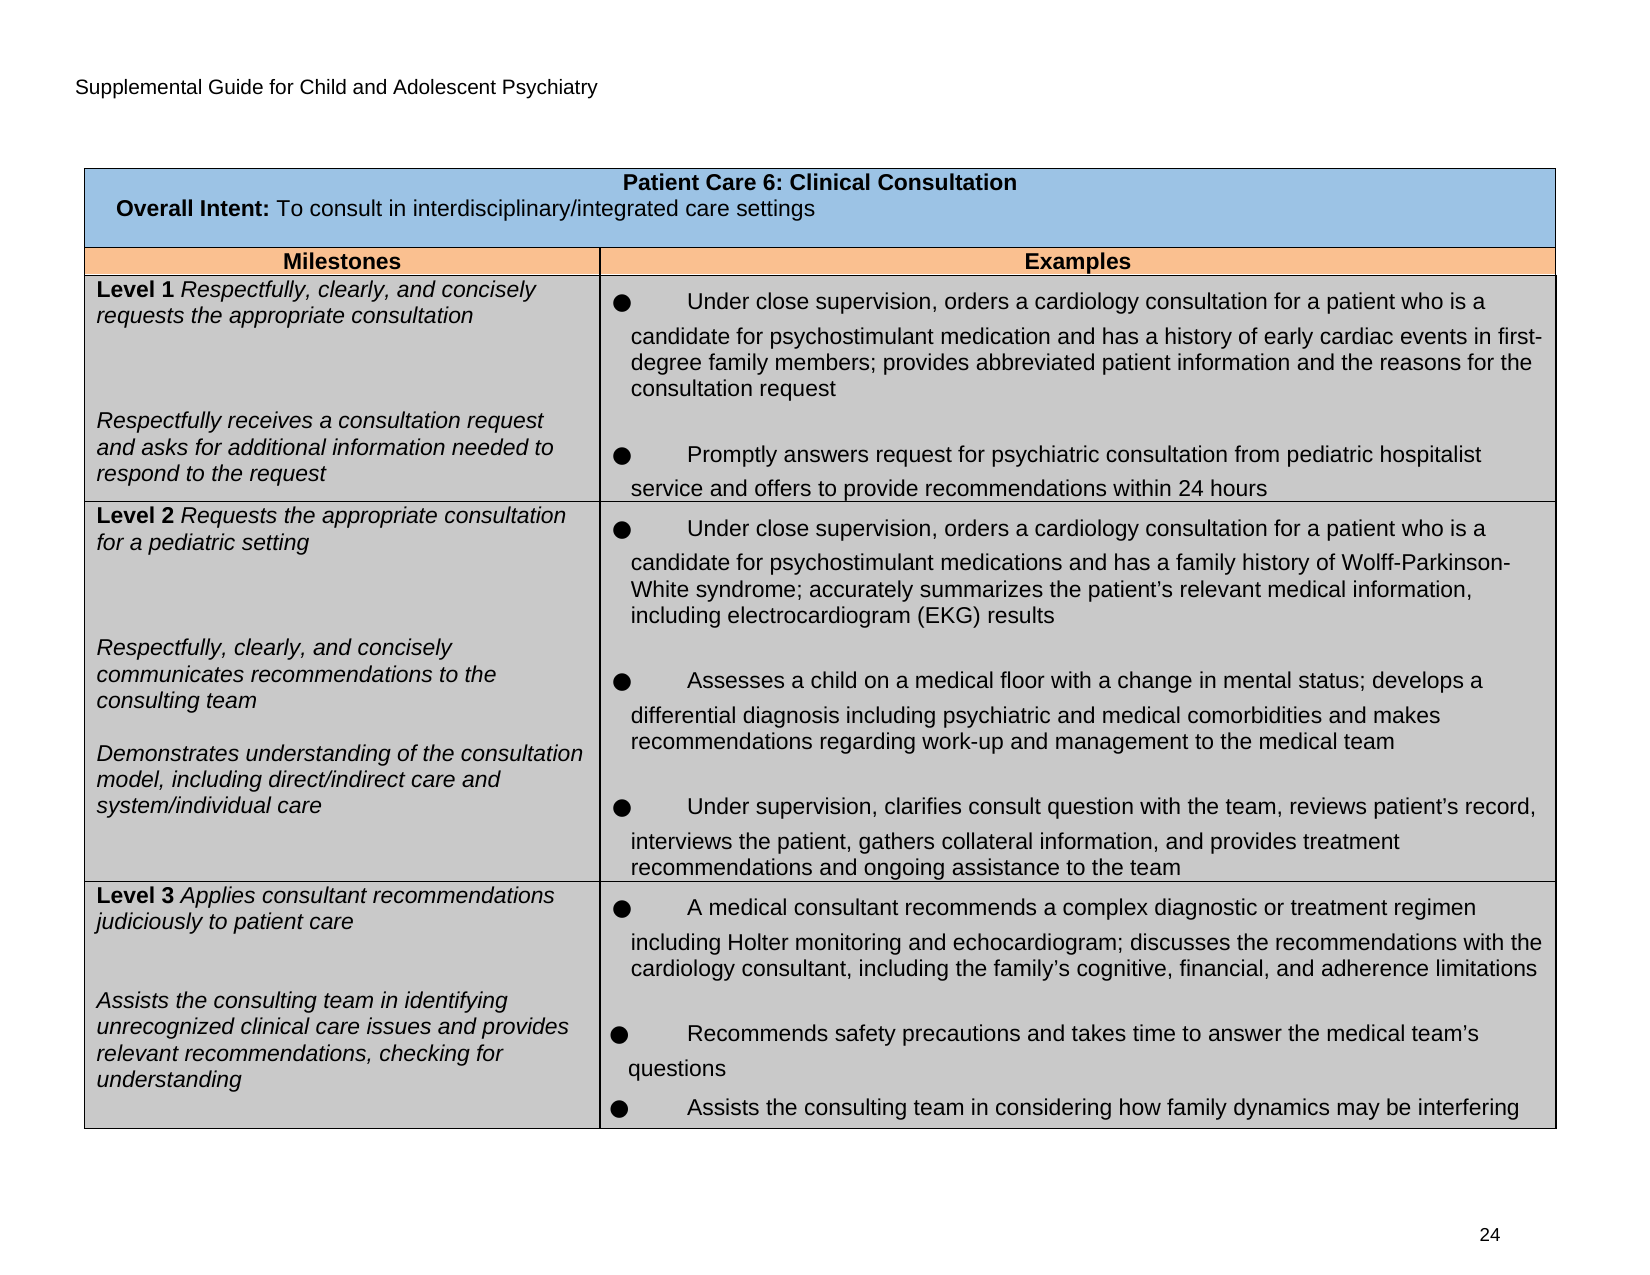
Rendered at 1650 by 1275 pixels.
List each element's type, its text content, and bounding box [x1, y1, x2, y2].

table_cell Milestones [85, 248, 599, 274]
table_cell Level 2 Requests the appropriate consultation for a pediatric setting Respectfully, clearly, and concisely communicates recommendations to the consulting team Demonstrates understanding of the consultation model, including direct/indirect care and system/individual care [85, 502, 599, 881]
table_header Patient Care 6: Clinical Consultation Overall Intent: To consult in interdisciplinary/integrated care settings [85, 169, 1555, 247]
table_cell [601, 882, 1555, 1128]
table_cell Examples [601, 248, 1555, 274]
table_cell Under close supervision, orders a cardiology consultation for a patient who is a candidate for psychostimulant medication and has a history of early cardiac events in first-degree family members; provides abbreviated patient information and the reasons for the consultation request Promptly answers request for psychiatric consultation from pediatric hospitalist service and offers to provide recommendations within 24 hours [601, 276, 1555, 501]
table_cell Level 1 Respectfully, clearly, and concisely requests the appropriate consultation Respectfully receives a consultation request and asks for additional information needed to respond to the request [85, 276, 599, 501]
table_cell Under close supervision, orders a cardiology consultation for a patient who is a candidate for psychostimulant medications and has a family history of Wolff-Parkinson-White syndrome; accurately summarizes the patient’s relevant medical information, including electrocardiogram (EKG) results Assesses a child on a medical floor with a change in mental status; develops a differential diagnosis including psychiatric and medical comorbidities and makes recommendations regarding work-up and management to the medical team Under supervision, clarifies consult question with the team, reviews patient’s record, interviews the patient, gathers collateral information, and provides treatment recommendations and ongoing assistance to the team [601, 502, 1555, 881]
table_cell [85, 882, 599, 1128]
